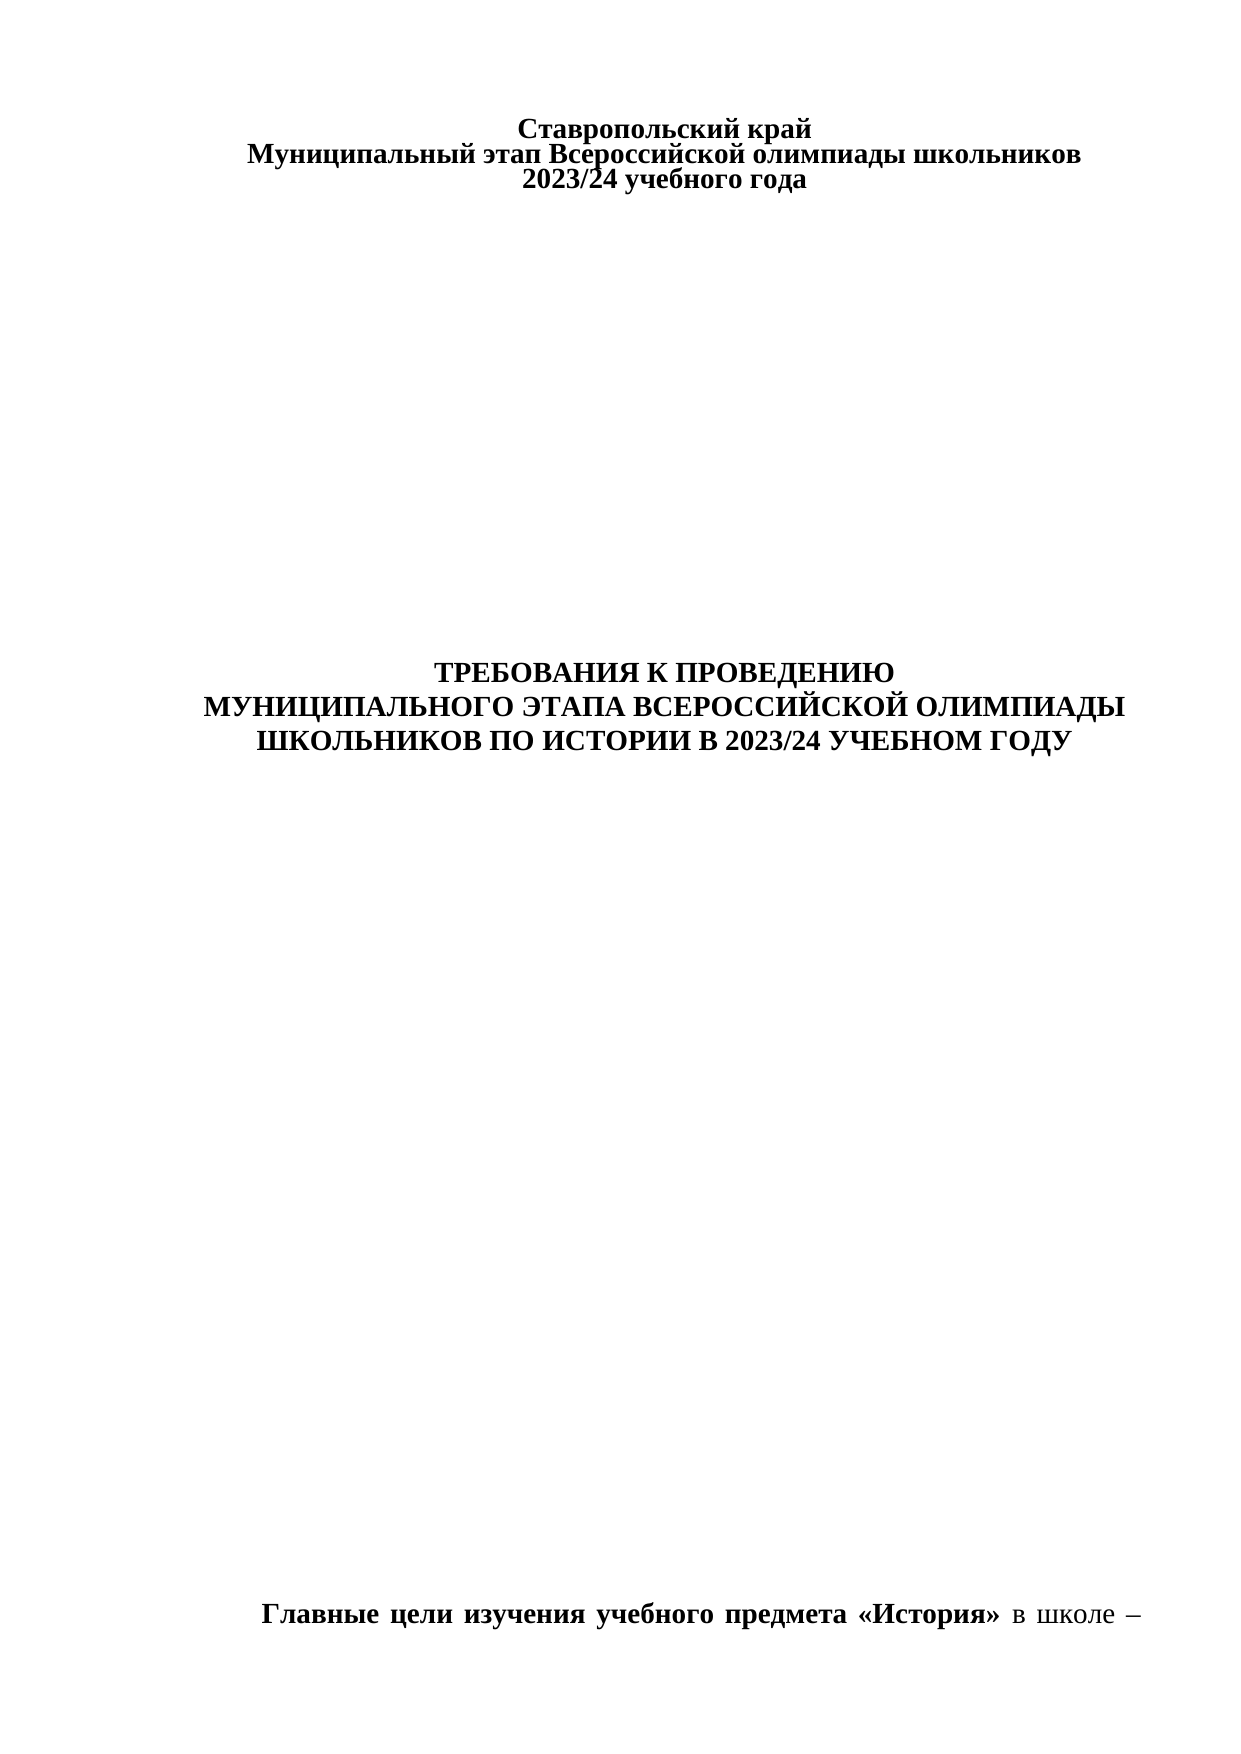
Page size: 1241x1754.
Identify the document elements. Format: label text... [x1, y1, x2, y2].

text 2023/24 учебного года [177, 168, 1152, 193]
text ТРЕБОВАНИЯ К ПРОВЕДЕНИЮ [177, 656, 1152, 689]
text Ставропольский край [177, 118, 1152, 143]
text Муниципальный этап Всероссийской олимпиады школьников [177, 143, 1152, 168]
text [188, 1597, 1141, 1630]
text МУНИЦИПАЛЬНОГО ЭТАПА ВСЕРОССИЙСКОЙ ОЛИМПИАДЫ ШКОЛЬНИКОВ ПО ИСТОРИИ В 2023/24 УЧЕБНОМ ГОДУ [177, 689, 1152, 756]
